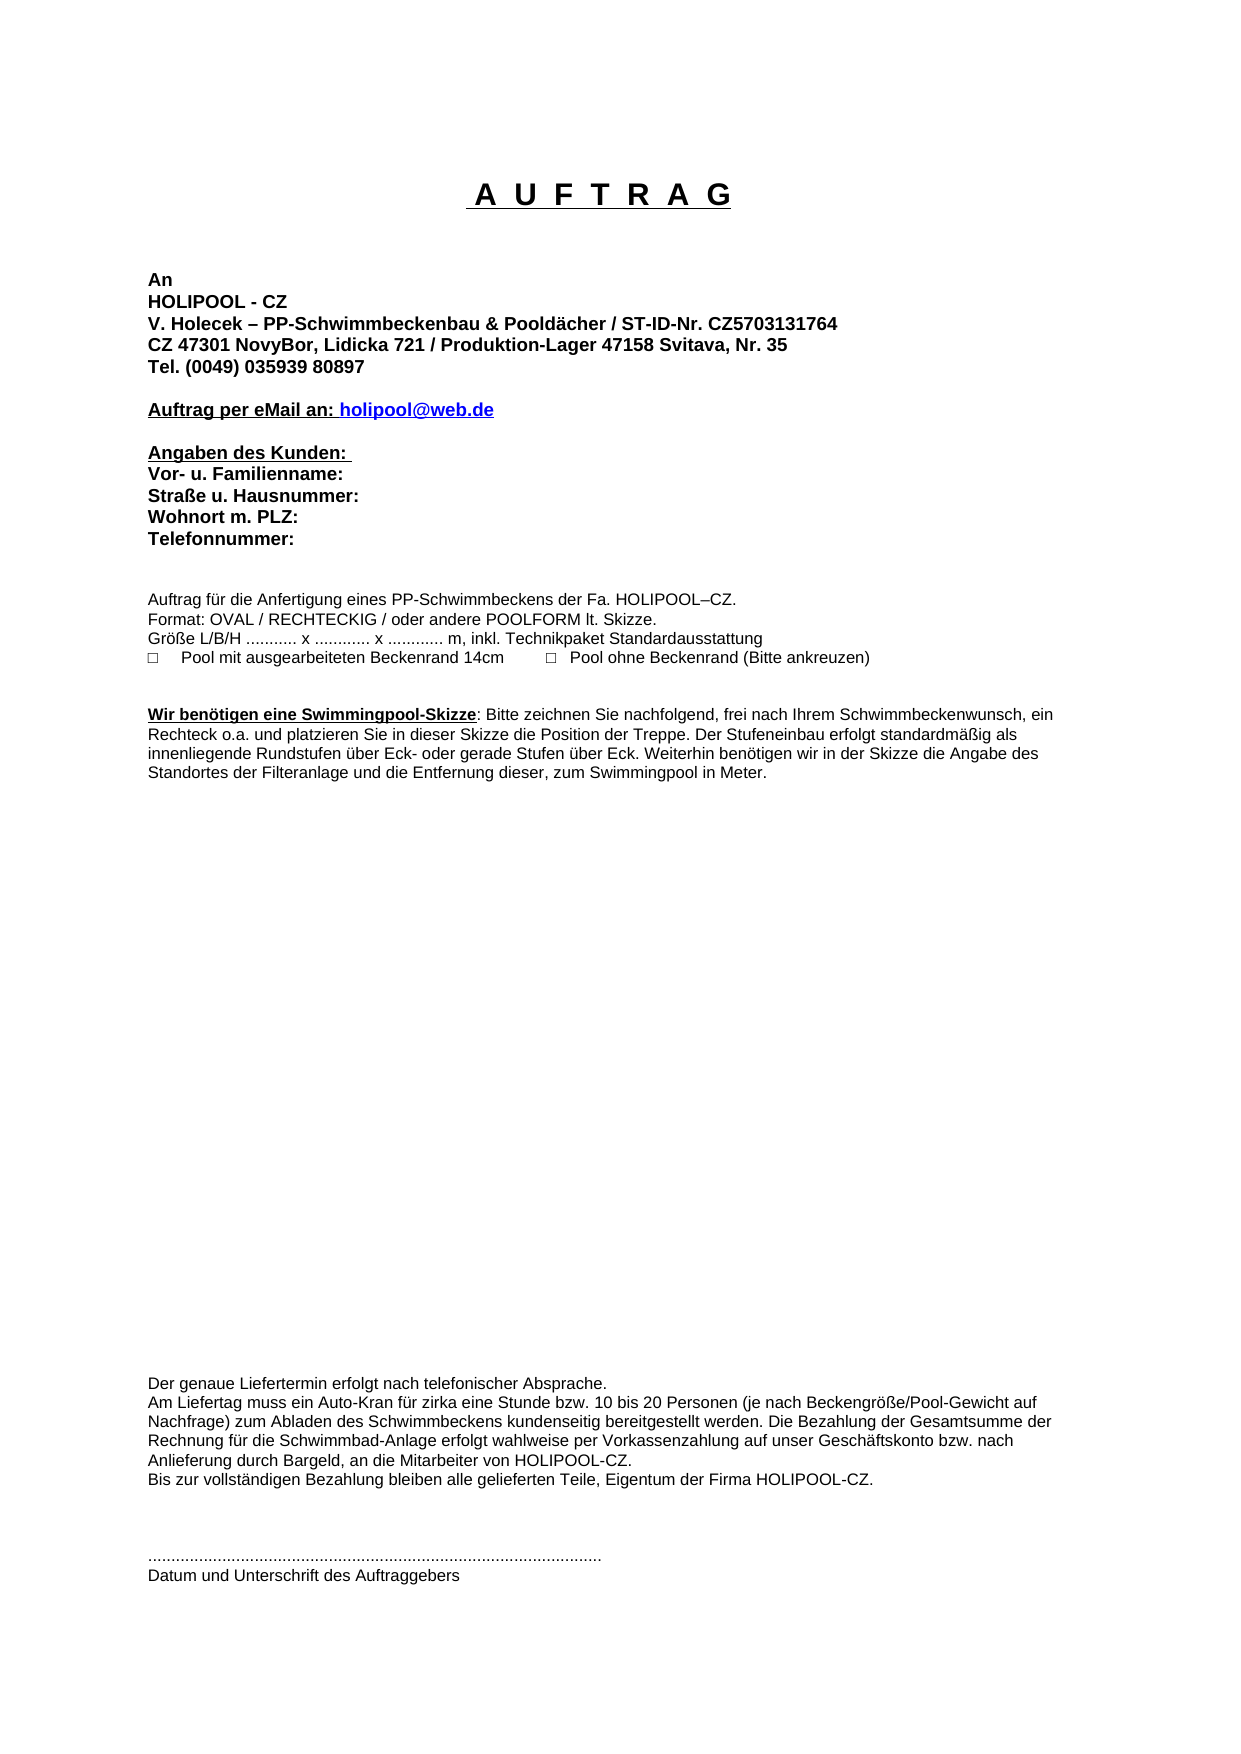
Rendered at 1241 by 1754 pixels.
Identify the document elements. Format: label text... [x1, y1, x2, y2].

text Format: OVAL / RECHTECKIG / oder andere POOLFORM lt. Skizze. [148, 609, 1093, 628]
text Auftrag für die Anfertigung eines PP-Schwimmbeckens der Fa. HOLIPOOL–CZ. [148, 590, 1093, 609]
text Vor- u. Familienname: [148, 463, 1093, 485]
text □ Pool mit ausgearbeiteten Beckenrand 14cm □ Pool ohne Beckenrand (Bitte ankreuzen) [148, 648, 1093, 667]
subtitle Auftrag per eMail an: holipool@web.de [148, 398, 1093, 420]
text Straße u. Hausnummer: [148, 485, 1093, 506]
text Bis zur vollständigen Bezahlung bleiben alle gelieferten Teile, Eigentum der Firma HOLIPOOL-CZ. [148, 1469, 1093, 1489]
text Am Liefertag muss ein Auto-Kran für zirka eine Stunde bzw. 10 bis 20 Personen (je nach Beckengröße/Pool-Gewicht auf Nachfrage) zum Abladen des Schwimmbeckens kundenseitig bereitgestellt werden. Die Bezahlung der Gesamtsumme der Rechnung für die Schwimmbad-Anlage erfolgt wahlweise per Vorkassenzahlung auf unser Geschäftskonto bzw. nach Anlieferung durch Bargeld, an die Mitarbeiter von HOLIPOOL-CZ. [148, 1393, 1093, 1469]
text .................................................................................................. [148, 1546, 1093, 1565]
subtitle A U F T R A G [148, 176, 1093, 212]
text Wir benötigen eine Swimmingpool-Skizze: Bitte zeichnen Sie nachfolgend, frei nach Ihrem Schwimmbeckenwunsch, ein Rechteck o.a. und platzieren Sie in dieser Skizze die Position der Treppe. Der Stufeneinbau erfolgt standardmäßig als innenliegende Rundstufen über Eck- oder gerade Stufen über Eck. Weiterhin benötigen wir in der Skizze die Angabe des Standortes der Filteranlage und die Entfernung dieser, zum Swimmingpool in Meter. [148, 705, 1093, 782]
subtitle An [148, 269, 1093, 291]
text Der genaue Liefertermin erfolgt nach telefonischer Absprache. [148, 1374, 1093, 1393]
text Größe L/B/H ........... x ............ x ............ m, inkl. Technikpaket Standardausstattung [148, 628, 1093, 648]
text Wohnort m. PLZ: [148, 506, 1093, 528]
text Tel. (0049) 035939 80897 [148, 355, 1093, 377]
text Angaben des Kunden: [148, 442, 1093, 463]
text HOLIPOOL - CZ [148, 291, 1093, 312]
text Telefonnummer: [148, 528, 1093, 549]
text CZ 47301 NovyBor, Lidicka 721 / Produktion-Lager 47158 Svitava, Nr. 35 [148, 334, 1093, 355]
text Datum und Unterschrift des Auftraggebers [148, 1565, 1093, 1584]
text V. Holecek – PP-Schwimmbeckenbau & Pooldächer / ST-ID-Nr. CZ5703131764 [148, 312, 1093, 334]
